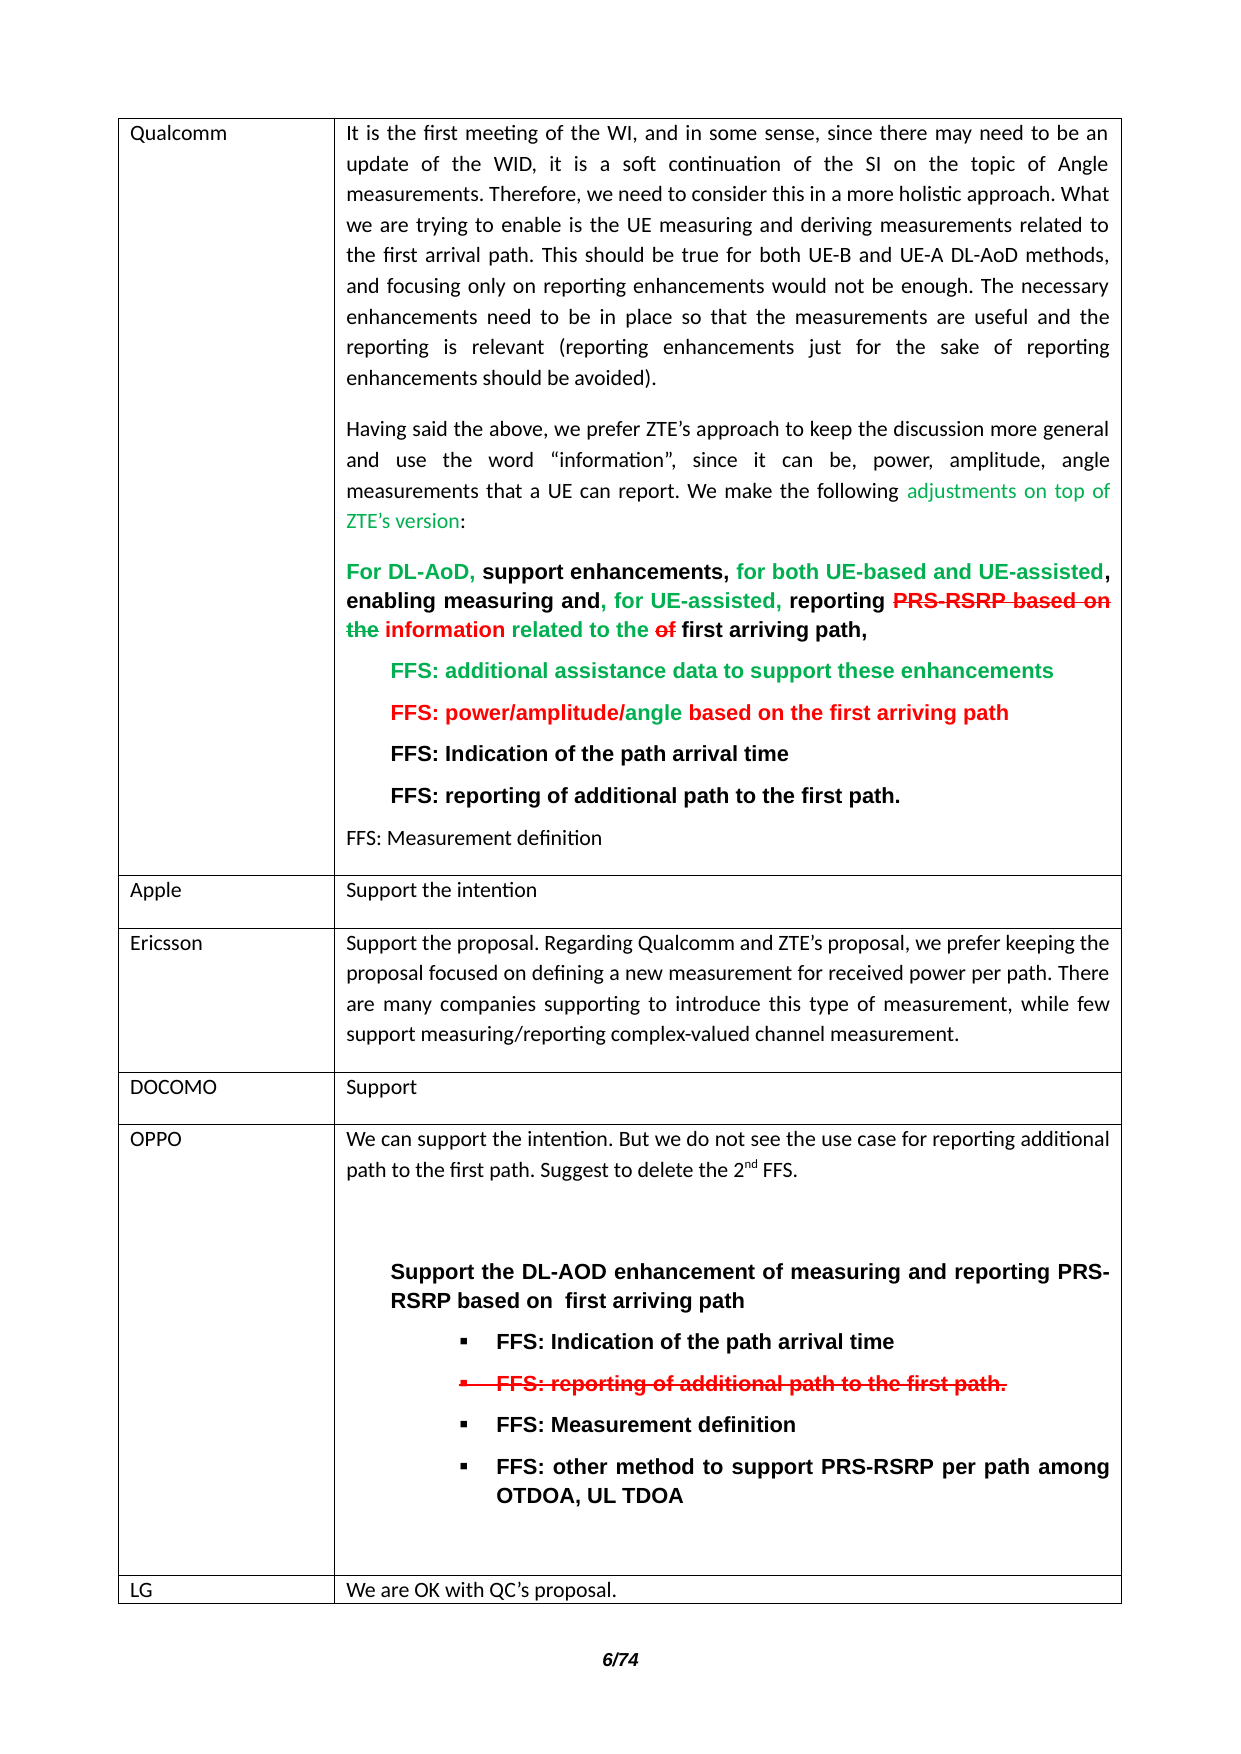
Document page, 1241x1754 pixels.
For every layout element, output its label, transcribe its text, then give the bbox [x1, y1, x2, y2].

table_cell DOCOMO [119, 1073, 334, 1124]
table_cell Support the intention [335, 876, 1121, 928]
table_cell OPPO [119, 1125, 334, 1575]
table_cell LG [119, 1576, 334, 1603]
table_cell Support the proposal. Regarding Qualcomm and ZTE’s proposal, we prefer keeping the proposal focused on defining a new measurement for received power per path. There are many companies supporting to introduce this type of measurement, while few support measuring/reporting complex-valued channel measurement. [335, 929, 1121, 1072]
table_cell Qualcomm [119, 119, 334, 875]
table_cell Support [335, 1073, 1121, 1124]
table_cell Ericsson [119, 929, 334, 1072]
table_cell It is the first meeting of the WI, and in some sense, since there may need to be an update of the WID, it is a soft continuation of the SI on the topic of Angle measurements. Therefore, we need to consider this in a more holistic approach. What we are trying to enable is the UE measuring and deriving measurements related to the first arrival path. This should be true for both UE-B and UE-A DL-AoD methods, and focusing only on reporting enhancements would not be enough. The necessary enhancements need to be in place so that the measurements are useful and the reporting is relevant (reporting enhancements just for the sake of reporting enhancements should be avoided). Having said the above, we prefer ZTE’s approach to keep the discussion more general and use the word “information”, since it can be, power, amplitude, angle measurements that a UE can report. We make the following adjustments on top of ZTE’s version: For DL-AoD, support enhancements, for both UE-based and UE-assisted, enabling measuring and, for UE-assisted, reporting PRS-RSRP based on the information related to the of first arriving path, FFS: additional assistance data to support these enhancements FFS: power/amplitude/angle based on the first arriving path FFS: Indication of the path arrival time FFS: reporting of additional path to the first path. FFS: Measurement definition [335, 119, 1121, 875]
table_cell Apple [119, 876, 334, 928]
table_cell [335, 1576, 1121, 1603]
table_cell We can support the intention. But we do not see the use case for reporting additional path to the first path. Suggest to delete the 2nd FFS. Support the DL-AOD enhancement of measuring and reporting PRS-RSRP based on first arriving path FFS: Indication of the path arrival time FFS: reporting of additional path to the first path. FFS: Measurement definition FFS: other method to support PRS-RSRP per path among OTDOA, UL TDOA [335, 1125, 1121, 1575]
